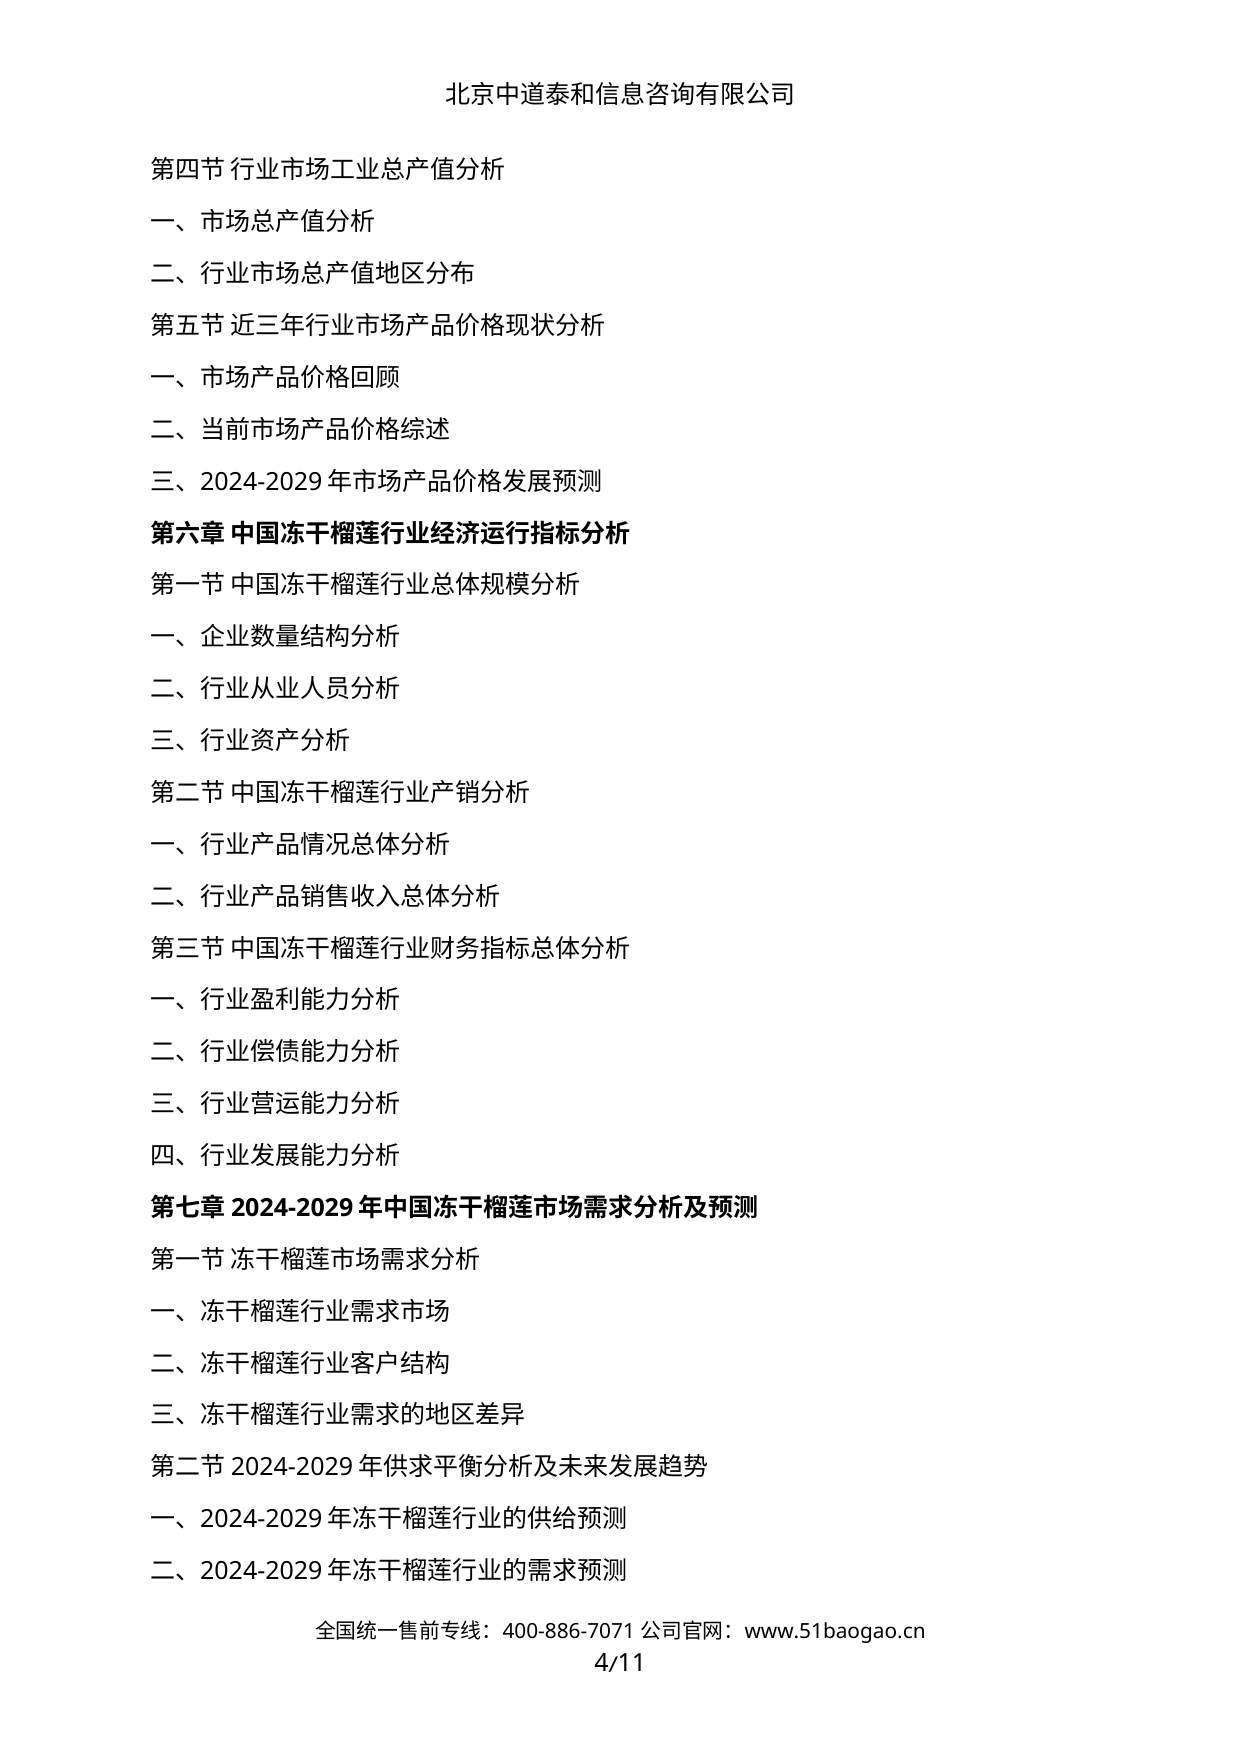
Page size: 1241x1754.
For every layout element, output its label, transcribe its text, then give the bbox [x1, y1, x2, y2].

text 第二节 2024-2029年供求平衡分析及未来发展趋势 [150, 1447, 1090, 1483]
text 三、行业资产分析 [150, 721, 1090, 757]
text 第六章 中国冻干榴莲行业经济运行指标分析 [150, 513, 1090, 549]
text 第一节 中国冻干榴莲行业总体规模分析 [150, 565, 1090, 601]
text 二、行业偿债能力分析 [150, 1032, 1090, 1068]
text 二、行业产品销售收入总体分析 [150, 876, 1090, 912]
text 第三节 中国冻干榴莲行业财务指标总体分析 [150, 928, 1090, 964]
text 一、行业产品情况总体分析 [150, 824, 1090, 861]
text 二、行业市场总产值地区分布 [150, 254, 1090, 290]
text 第四节 行业市场工业总产值分析 [150, 150, 1090, 186]
text 一、企业数量结构分析 [150, 617, 1090, 653]
text 第二节 中国冻干榴莲行业产销分析 [150, 772, 1090, 809]
text 三、行业营运能力分析 [150, 1084, 1090, 1120]
text 一、市场总产值分析 [150, 202, 1090, 238]
text 第七章 2024-2029年中国冻干榴莲市场需求分析及预测 [150, 1187, 1090, 1224]
text 二、当前市场产品价格综述 [150, 409, 1090, 446]
text 四、行业发展能力分析 [150, 1136, 1090, 1172]
text 一、冻干榴莲行业需求市场 [150, 1291, 1090, 1327]
text 一、市场产品价格回顾 [150, 357, 1090, 394]
text 二、冻干榴莲行业客户结构 [150, 1343, 1090, 1379]
text 第一节 冻干榴莲市场需求分析 [150, 1239, 1090, 1276]
text 一、行业盈利能力分析 [150, 980, 1090, 1016]
text 一、2024-2029年冻干榴莲行业的供给预测 [150, 1499, 1090, 1535]
text 二、2024-2029年冻干榴莲行业的需求预测 [150, 1551, 1090, 1587]
text 第五节 近三年行业市场产品价格现状分析 [150, 306, 1090, 342]
text 三、2024-2029年市场产品价格发展预测 [150, 461, 1090, 497]
text 二、行业从业人员分析 [150, 669, 1090, 705]
text 三、冻干榴莲行业需求的地区差异 [150, 1395, 1090, 1431]
